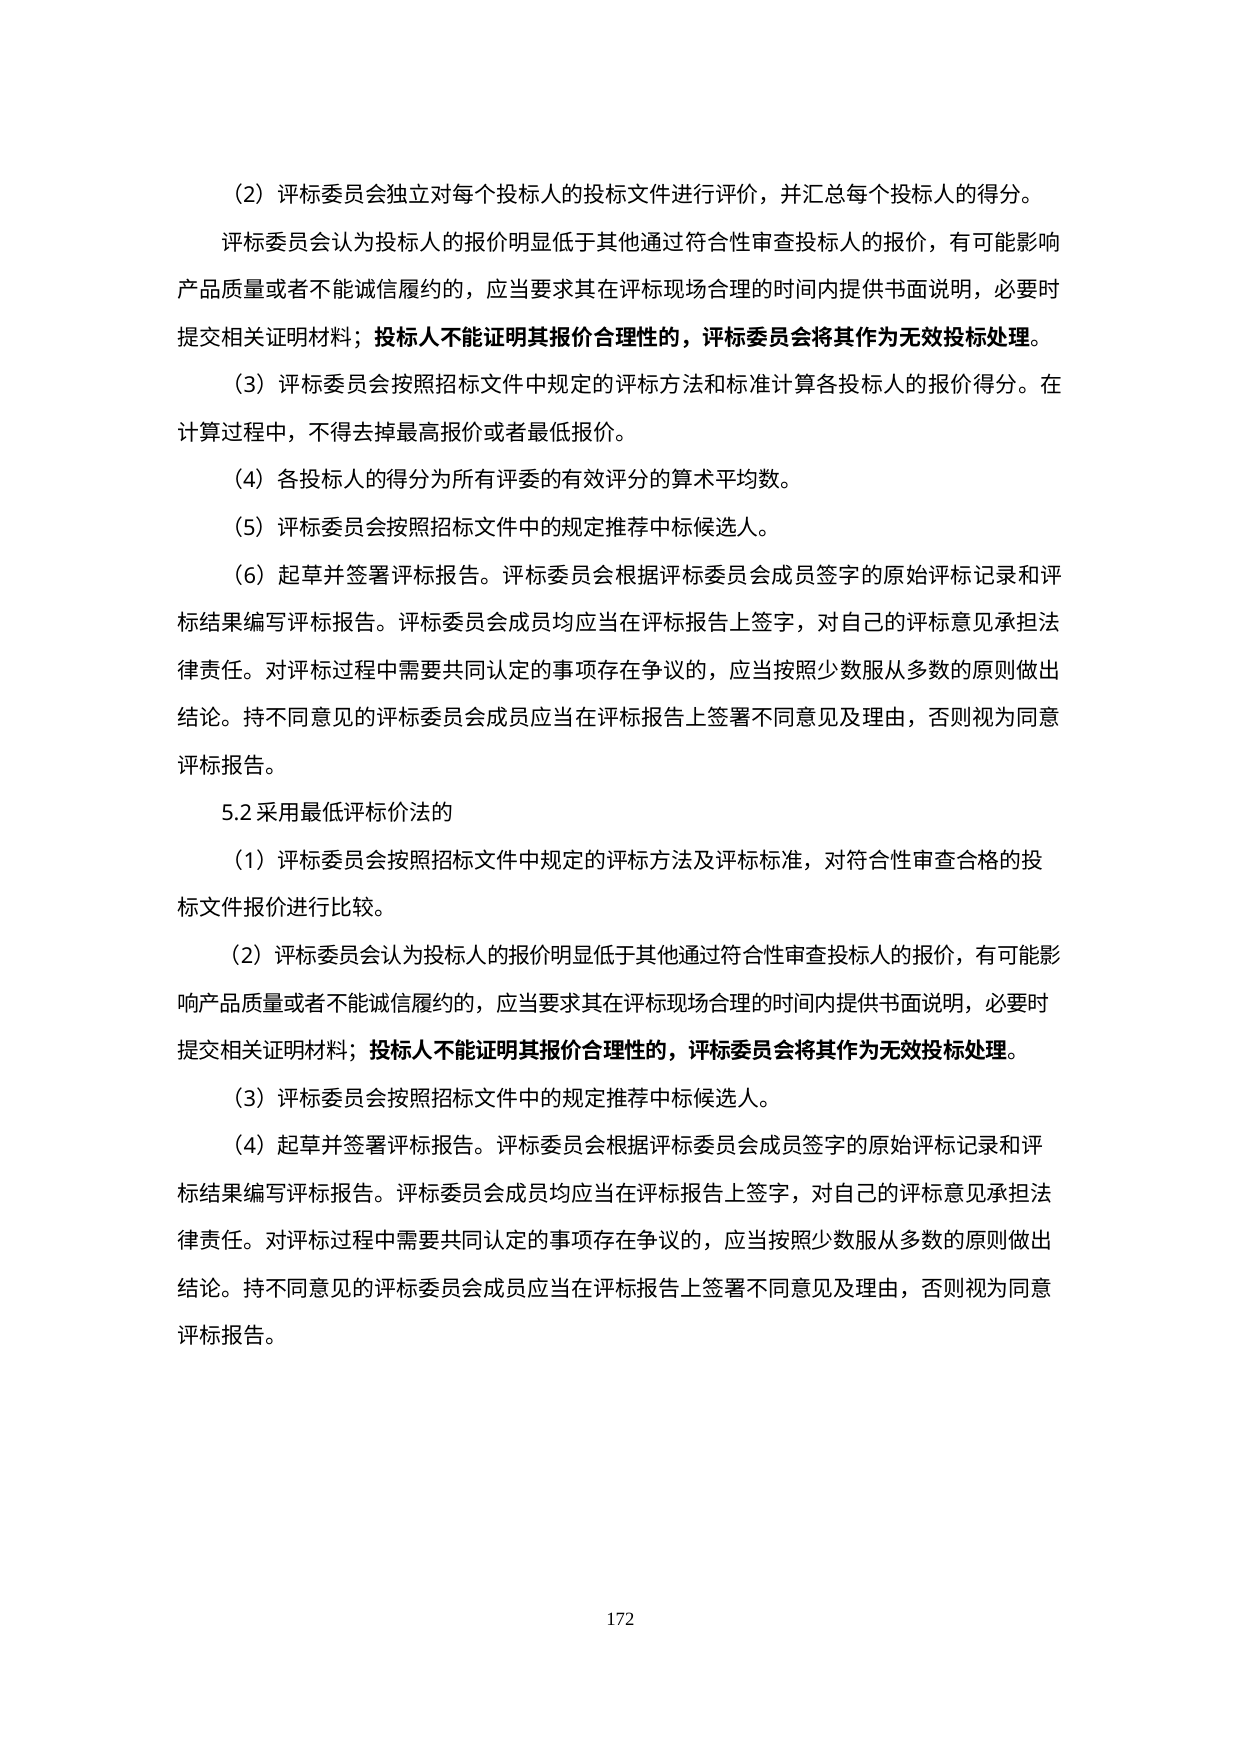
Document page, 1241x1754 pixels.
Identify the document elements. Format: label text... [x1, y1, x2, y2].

text 5.2采用最低评标价法的 [177, 795, 1063, 827]
text （1）评标委员会按照招标文件中规定的评标方法及评标标准，对符合性审查合格的投标文件报价进行比较。 [177, 843, 1063, 922]
text 评标委员会认为投标人的报价明显低于其他通过符合性审查投标人的报价，有可能影响产品质量或者不能诚信履约的，应当要求其在评标现场合理的时间内提供书面说明，必要时提交相关证明材料；投标人不能证明其报价合理性的，评标委员会将其作为无效投标处理。 [177, 225, 1063, 351]
text （6）起草并签署评标报告。评标委员会根据评标委员会成员签字的原始评标记录和评标结果编写评标报告。评标委员会成员均应当在评标报告上签字，对自己的评标意见承担法律责任。对评标过程中需要共同认定的事项存在争议的，应当按照少数服从多数的原则做出结论。持不同意见的评标委员会成员应当在评标报告上签署不同意见及理由，否则视为同意评标报告。 [177, 558, 1063, 779]
text （4）起草并签署评标报告。评标委员会根据评标委员会成员签字的原始评标记录和评标结果编写评标报告。评标委员会成员均应当在评标报告上签字，对自己的评标意见承担法律责任。对评标过程中需要共同认定的事项存在争议的，应当按照少数服从多数的原则做出结论。持不同意见的评标委员会成员应当在评标报告上签署不同意见及理由，否则视为同意评标报告。 [177, 1128, 1063, 1350]
text （2）评标委员会认为投标人的报价明显低于其他通过符合性审查投标人的报价，有可能影响产品质量或者不能诚信履约的，应当要求其在评标现场合理的时间内提供书面说明，必要时提交相关证明材料；投标人不能证明其报价合理性的，评标委员会将其作为无效投标处理。 [177, 938, 1063, 1065]
text （4）各投标人的得分为所有评委的有效评分的算术平均数。 [177, 462, 1063, 494]
text （3）评标委员会按照招标文件中的规定推荐中标候选人。 [177, 1081, 1063, 1112]
text （3）评标委员会按照招标文件中规定的评标方法和标准计算各投标人的报价得分。在计算过程中，不得去掉最高报价或者最低报价。 [177, 367, 1063, 447]
text （5）评标委员会按照招标文件中的规定推荐中标候选人。 [177, 510, 1063, 542]
text （2）评标委员会独立对每个投标人的投标文件进行评价，并汇总每个投标人的得分。 [177, 177, 1063, 209]
